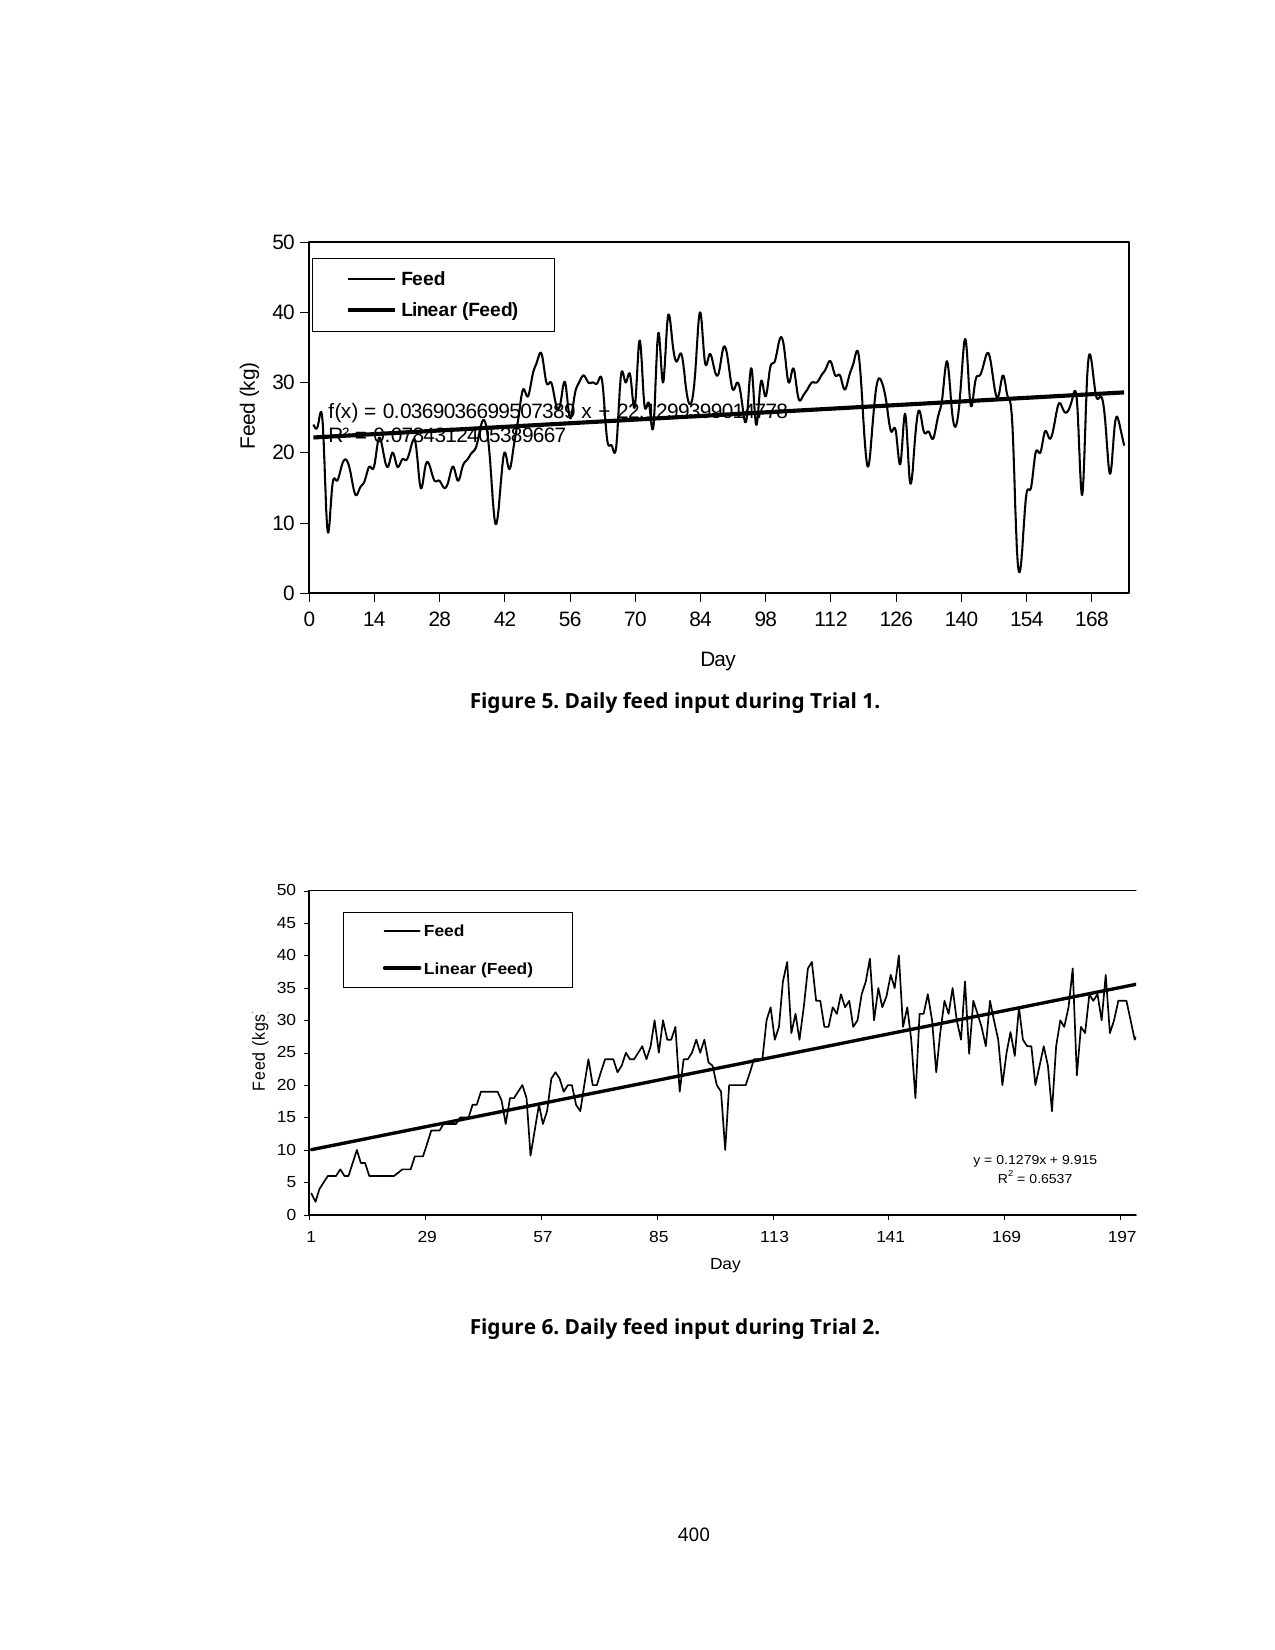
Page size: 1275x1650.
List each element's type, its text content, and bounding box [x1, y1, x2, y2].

table_header Figure 5. Daily feed input during Trial 1. [214, 150, 1136, 787]
table_cell Figure 6. Daily feed input during Trial 2. [214, 788, 1136, 1425]
